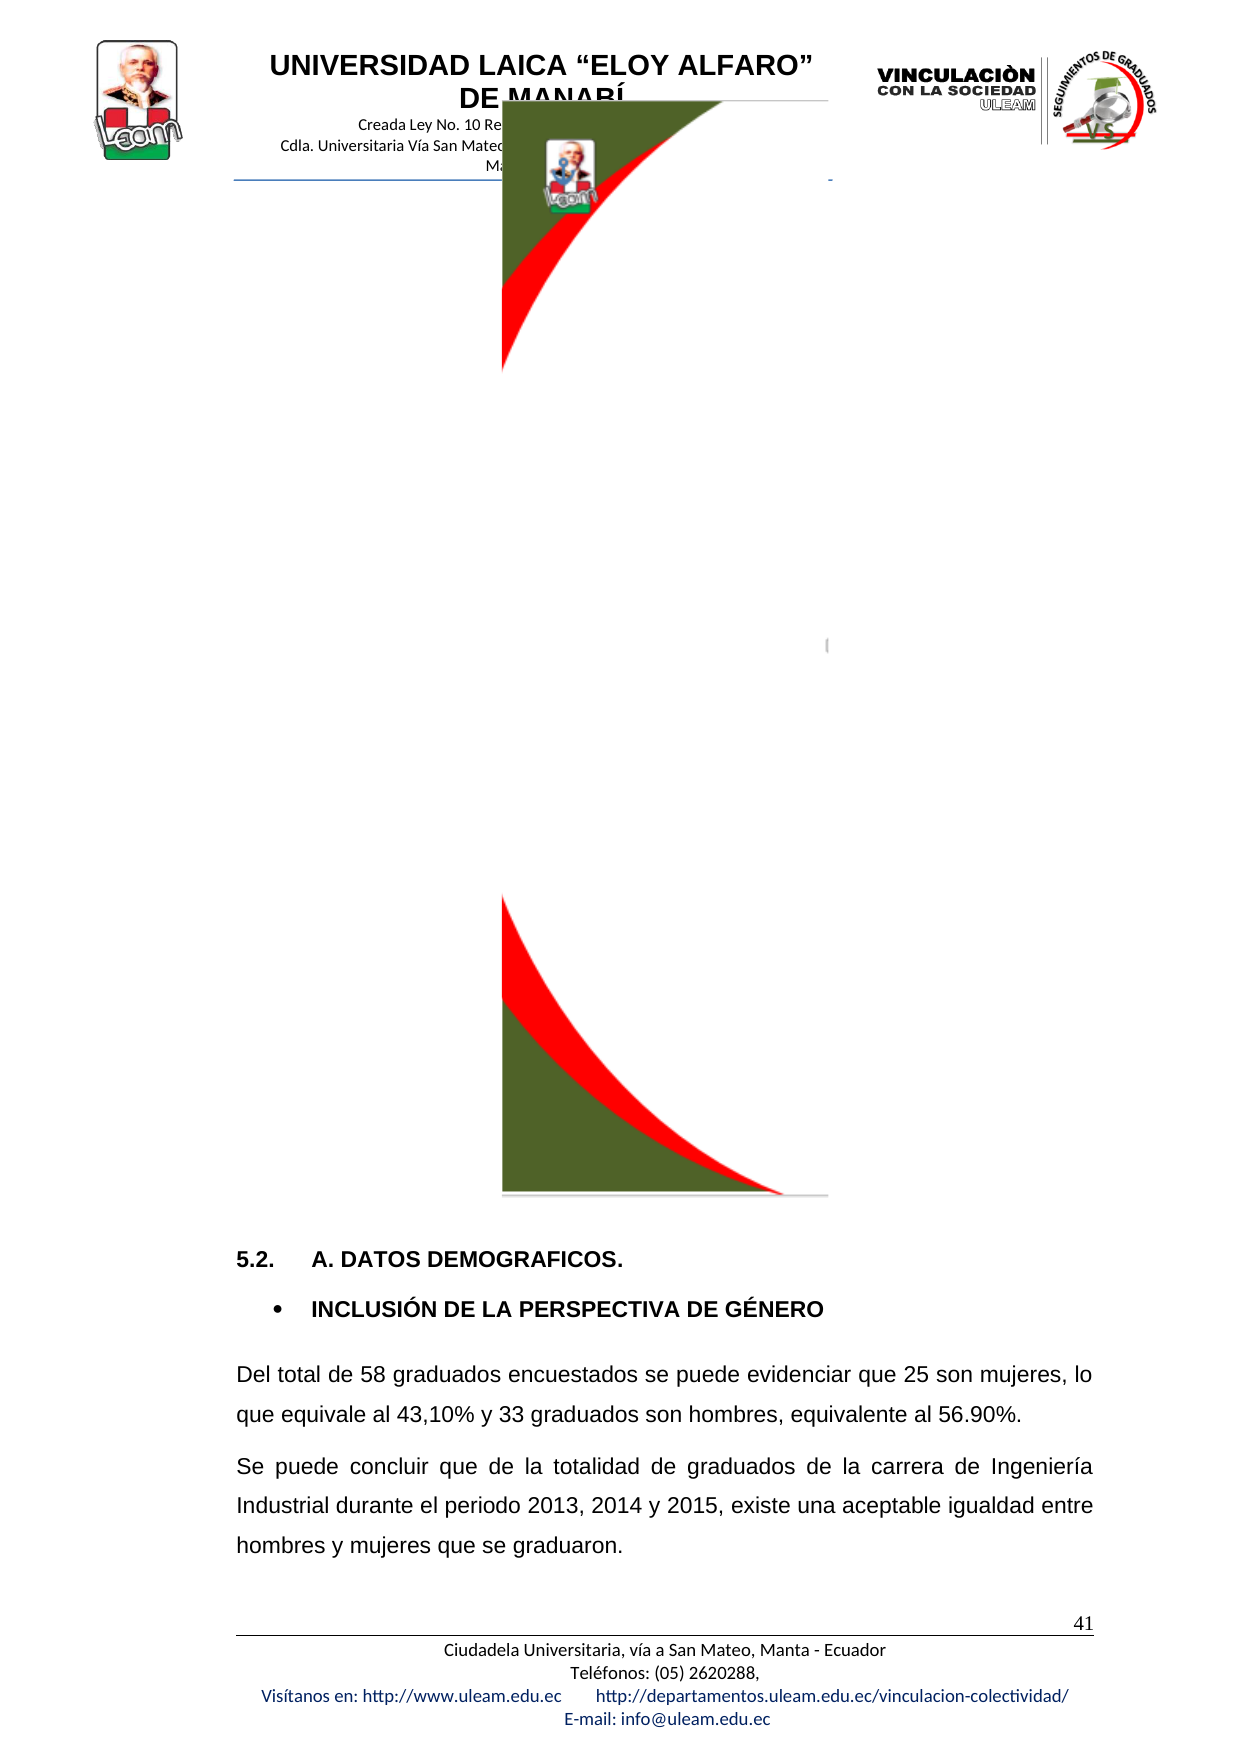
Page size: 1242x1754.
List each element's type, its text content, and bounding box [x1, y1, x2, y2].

text Del total de 58 graduados encuestados se puede evidenciar que 25 son mujeres, lo que equivale al 43,10% y 33 graduados son hombres, equivalente al 56.90%. [236, 1361, 1094, 1427]
subtitle A. DATOS DEMOGRAFICOS. [236, 1246, 1094, 1272]
picture [870, 45, 1167, 160]
picture [90, 40, 184, 160]
subtitle INCLUSIÓN DE LA PERSPECTIVA DE GÉNERO [274, 1296, 1094, 1323]
picture [501, 100, 829, 1198]
text Se puede concluir que de la totalidad de graduados de la carrera de Ingeniería Industrial durante el periodo 2013, 2014 y 2015, existe una aceptable igualdad entre hombres y mujeres que se graduaron. [236, 1453, 1094, 1558]
